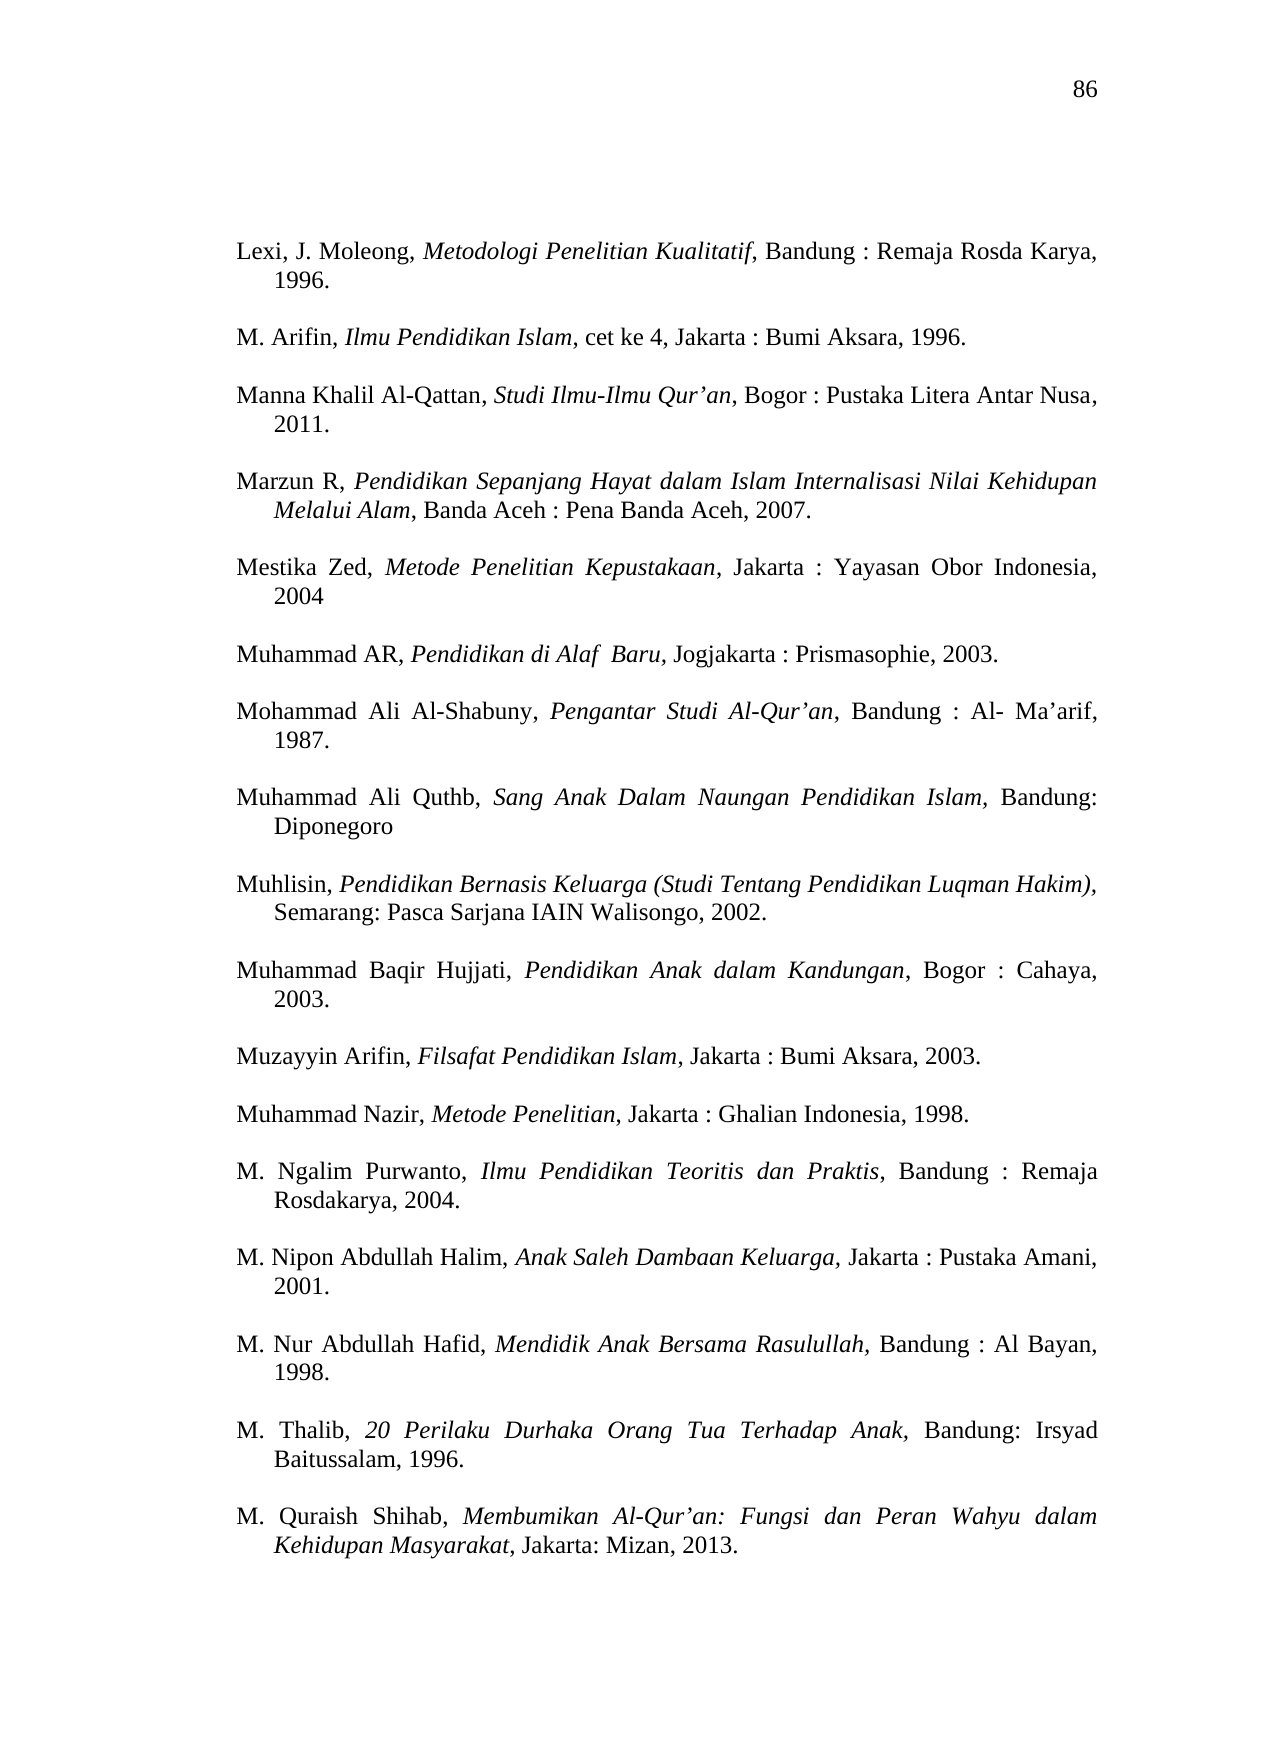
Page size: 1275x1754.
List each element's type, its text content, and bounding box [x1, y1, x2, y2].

text Mestika Zed, Metode Penelitian Kepustakaan, Jakarta : Yayasan Obor Indonesia, 2004 [236, 552, 1098, 610]
text M. Nur Abdullah Hafid, Mendidik Anak Bersama Rasulullah, Bandung : Al Bayan, 1998. [236, 1329, 1098, 1386]
text M. Thalib, 20 Perilaku Durhaka Orang Tua Terhadap Anak, Bandung: Irsyad Baitussalam, 1996. [236, 1415, 1098, 1472]
text Manna Khalil Al-Qattan, Studi Ilmu-Ilmu Qur’an, Bogor : Pustaka Litera Antar Nusa, 2011. [236, 380, 1098, 437]
text Lexi, J. Moleong, Metodologi Penelitian Kualitatif, Bandung : Remaja Rosda Karya, 1996. [236, 236, 1098, 294]
text Mohammad Ali Al-Shabuny, Pengantar Studi Al-Qur’an, Bandung : Al- Ma’arif, 1987. [236, 696, 1098, 754]
text M. Nipon Abdullah Halim, Anak Saleh Dambaan Keluarga, Jakarta : Pustaka Amani, 2001. [236, 1242, 1098, 1300]
text Muzayyin Arifin, Filsafat Pendidikan Islam, Jakarta : Bumi Aksara, 2003. [236, 1041, 1098, 1070]
text Marzun R, Pendidikan Sepanjang Hayat dalam Islam Internalisasi Nilai Kehidupan Melalui Alam, Banda Aceh : Pena Banda Aceh, 2007. [236, 466, 1098, 524]
text Muhammad Ali Quthb, Sang Anak Dalam Naungan Pendidikan Islam, Bandung: Diponegoro [236, 782, 1098, 840]
text Muhammad Nazir, Metode Penelitian, Jakarta : Ghalian Indonesia, 1998. [236, 1099, 1098, 1127]
text M. Ngalim Purwanto, Ilmu Pendidikan Teoritis dan Praktis, Bandung : Remaja Rosdakarya, 2004. [236, 1156, 1098, 1214]
text M. Quraish Shihab, Membumikan Al-Qur’an: Fungsi dan Peran Wahyu dalam Kehidupan Masyarakat, Jakarta: Mizan, 2013. [236, 1501, 1098, 1559]
text M. Arifin, Ilmu Pendidikan Islam, cet ke 4, Jakarta : Bumi Aksara, 1996. [236, 322, 1098, 351]
text Muhlisin, Pendidikan Bernasis Keluarga (Studi Tentang Pendidikan Luqman Hakim), Semarang: Pasca Sarjana IAIN Walisongo, 2002. [236, 869, 1098, 926]
text Muhammad AR, Pendidikan di Alaf Baru, Jogjakarta : Prismasophie, 2003. [236, 639, 1098, 667]
text Muhammad Baqir Hujjati, Pendidikan Anak dalam Kandungan, Bogor : Cahaya, 2003. [236, 955, 1098, 1012]
